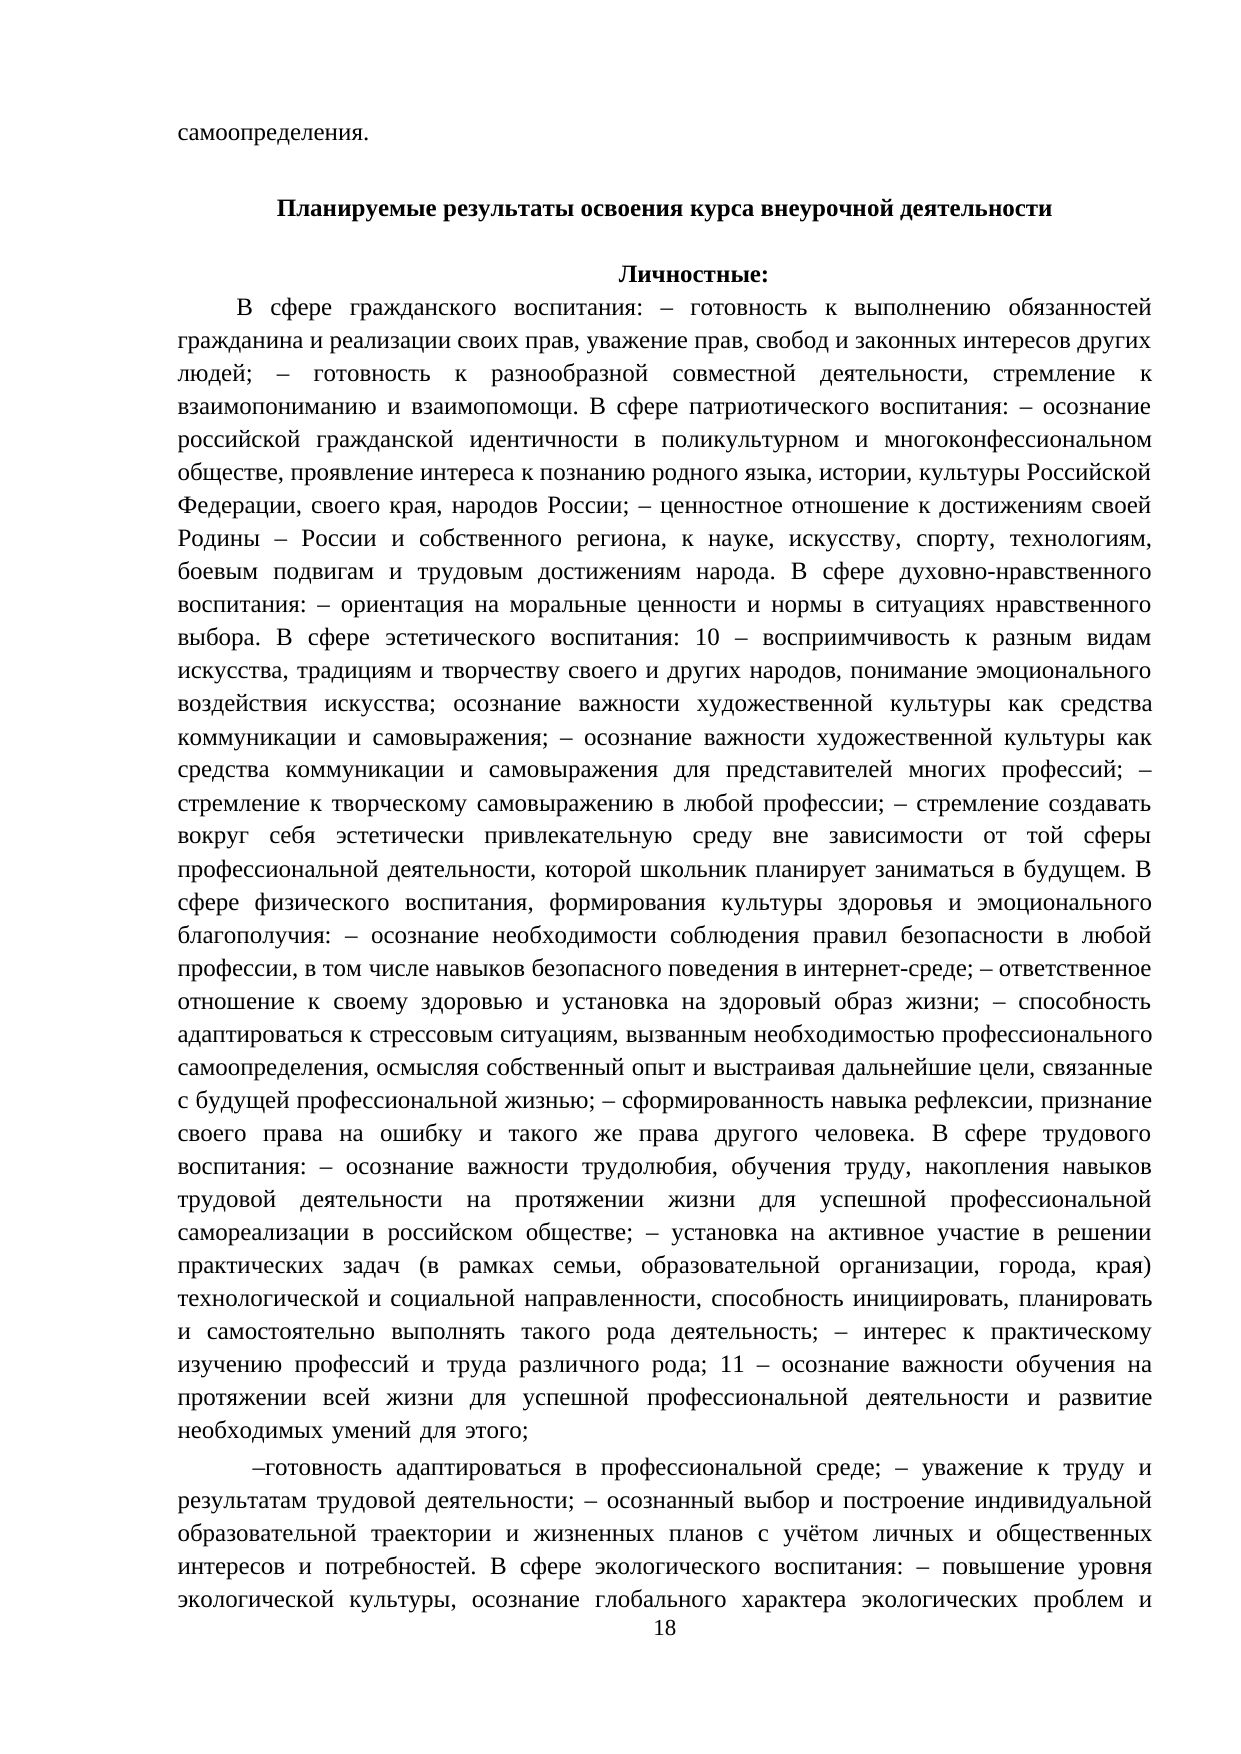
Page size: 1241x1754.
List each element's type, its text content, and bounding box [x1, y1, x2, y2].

text Личностные: [276, 259, 1111, 288]
text В сфере гражданского воспитания: ‒ готовность к выполнению обязанностей гражданина и реализации своих прав, уважение прав, свобод и законных интересов других людей; ‒ готовность к разнообразной совместной деятельности, стремление к взаимопониманию и взаимопомощи. В сфере патриотического воспитания: ‒ осознание российской гражданской идентичности в поликультурном и многоконфессиональном обществе, проявление интереса к познанию родного языка, истории, культуры Российской Федерации, своего края, народов России; ‒ ценностное отношение к достижениям своей Родины – России и собственного региона, к науке, искусству, спорту, технологиям, боевым подвигам и трудовым достижениям народа. В сфере духовно-нравственного воспитания: ‒ ориентация на моральные ценности и нормы в ситуациях нравственного выбора. В сфере эстетического воспитания: 10 ‒ восприимчивость к разным видам искусства, традициям и творчеству своего и других народов, понимание эмоционального воздействия искусства; осознание важности художественной культуры как средства коммуникации и самовыражения; ‒ осознание важности художественной культуры как средства коммуникации и самовыражения для представителей многих профессий; ‒ стремление к творческому самовыражению в любой профессии; ‒ стремление создавать вокруг себя эстетически привлекательную среду вне зависимости от той сферы профессиональной деятельности, которой школьник планирует заниматься в будущем. В сфере физического воспитания, формирования культуры здоровья и эмоционального благополучия: ‒ осознание необходимости соблюдения правил безопасности в любой профессии, в том числе навыков безопасного поведения в интернет-среде; ‒ ответственное отношение к своему здоровью и установка на здоровый образ жизни; ‒ способность адаптироваться к стрессовым ситуациям, вызванным необходимостью профессионального самоопределения, осмысляя собственный опыт и выстраивая дальнейшие цели, связанные с будущей профессиональной жизнью; ‒ сформированность навыка рефлексии, признание своего права на ошибку и такого же права другого человека. В сфере трудового воспитания: ‒ осознание важности трудолюбия, обучения труду, накопления навыков трудовой деятельности на протяжении жизни для успешной профессиональной самореализации в российском обществе; ‒ установка на активное участие в решении практических задач (в рамках семьи, образовательной организации, города, края) технологической и социальной направленности, способность инициировать, планировать и самостоятельно выполнять такого рода деятельность; ‒ интерес к практическому изучению профессий и труда различного рода; 11 ‒ осознание важности обучения на протяжении всей жизни для успешной профессиональной деятельности и развитие необходимых умений для этого; [177, 292, 1152, 1444]
subtitle Планируемые результаты освоения курса внеурочной деятельности [276, 193, 1053, 222]
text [177, 117, 1141, 145]
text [177, 1452, 1152, 1613]
